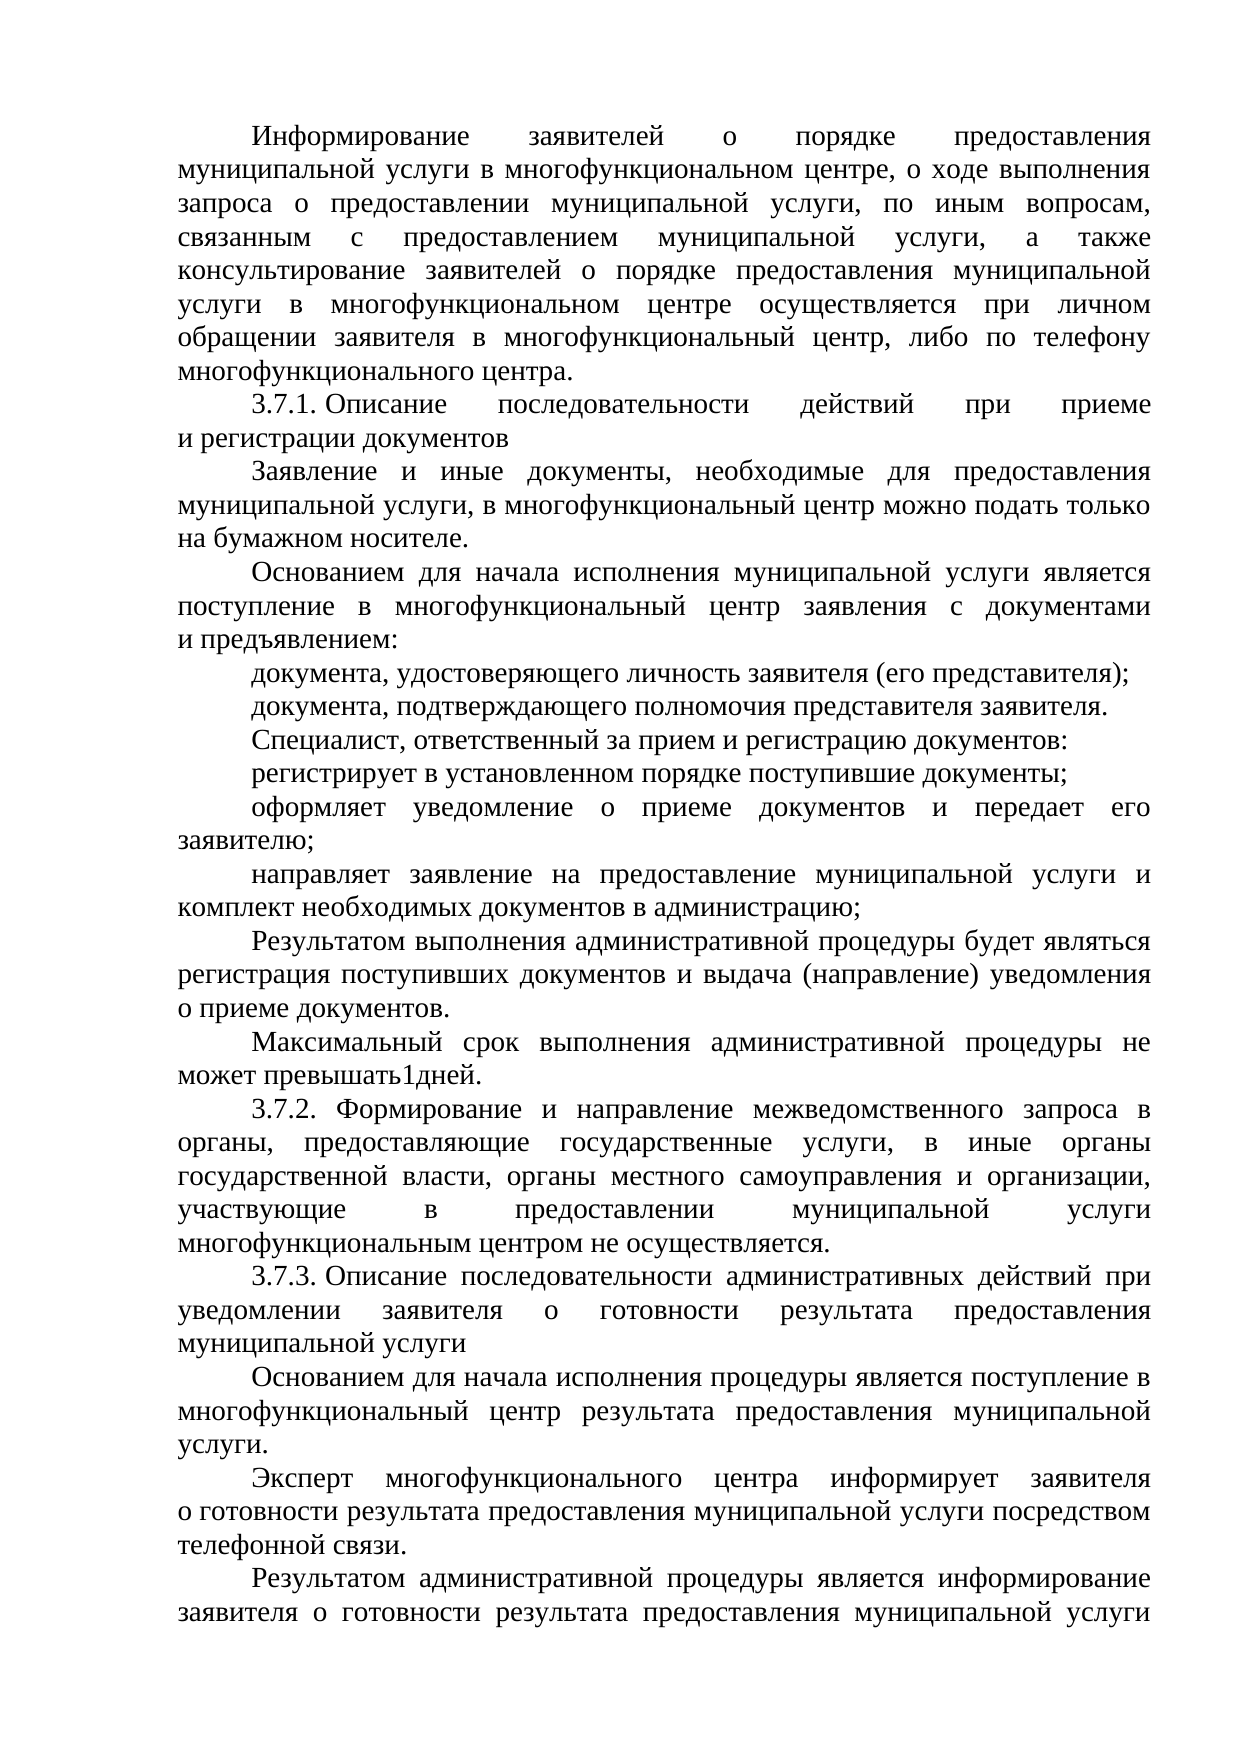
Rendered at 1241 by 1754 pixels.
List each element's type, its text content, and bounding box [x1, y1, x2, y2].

text Основанием для начала исполнения муниципальной услуги является поступление в многофункциональный центр заявления с документами и предъявлением: [177, 554, 1152, 655]
text Основанием для начала исполнения процедуры является поступление в многофункциональный центр результата предоставления муниципальной услуги. [177, 1359, 1152, 1460]
text оформляет уведомление о приеме документов и передает его заявителю; [177, 789, 1152, 856]
text документа, подтверждающего полномочия представителя заявителя. [177, 688, 1152, 722]
text Эксперт многофункционального центра информирует заявителя о готовности результата предоставления муниципальной услуги посредством телефонной связи. [177, 1460, 1152, 1560]
text Заявление и иные документы, необходимые для предоставления муниципальной услуги, в многофункциональный центр можно подать только на бумажном носителе. [177, 453, 1152, 554]
text документа, удостоверяющего личность заявителя (его представителя); [177, 655, 1152, 688]
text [177, 1560, 1152, 1627]
text Информирование заявителей о порядке предоставления муниципальной услуги в многофункциональном центре, о ходе выполнения запроса о предоставлении муниципальной услуги, по иным вопросам, связанным с предоставлением муниципальной услуги, а также консультирование заявителей о порядке предоставления муниципальной услуги в многофункциональном центре осуществляется при личном обращении заявителя в многофункциональный центр, либо по телефону многофункционального центра. [177, 118, 1152, 386]
text Максимальный срок выполнения административной процедуры не может превышать1дней. [177, 1024, 1152, 1091]
text Специалист, ответственный за прием и регистрацию документов: [177, 722, 1152, 755]
text 3.7.2. Формирование и направление межведомственного запроса в органы, предоставляющие государственные услуги, в иные органы государственной власти, органы местного самоуправления и организации, участвующие в предоставлении муниципальной услуги многофункциональным центром не осуществляется. [177, 1091, 1152, 1258]
text регистрирует в установленном порядке поступившие документы; [177, 755, 1152, 789]
text направляет заявление на предоставление муниципальной услуги и комплект необходимых документов в администрацию; [177, 856, 1152, 923]
text Результатом выполнения административной процедуры будет являться регистрация поступивших документов и выдача (направление) уведомления о приеме документов. [177, 923, 1152, 1024]
text 3.7.3. Описание последовательности административных действий при уведомлении заявителя о готовности результата предоставления муниципальной услуги [177, 1258, 1152, 1359]
text 3.7.1. Описание последовательности действий при приеме и регистрации документов [177, 386, 1152, 453]
